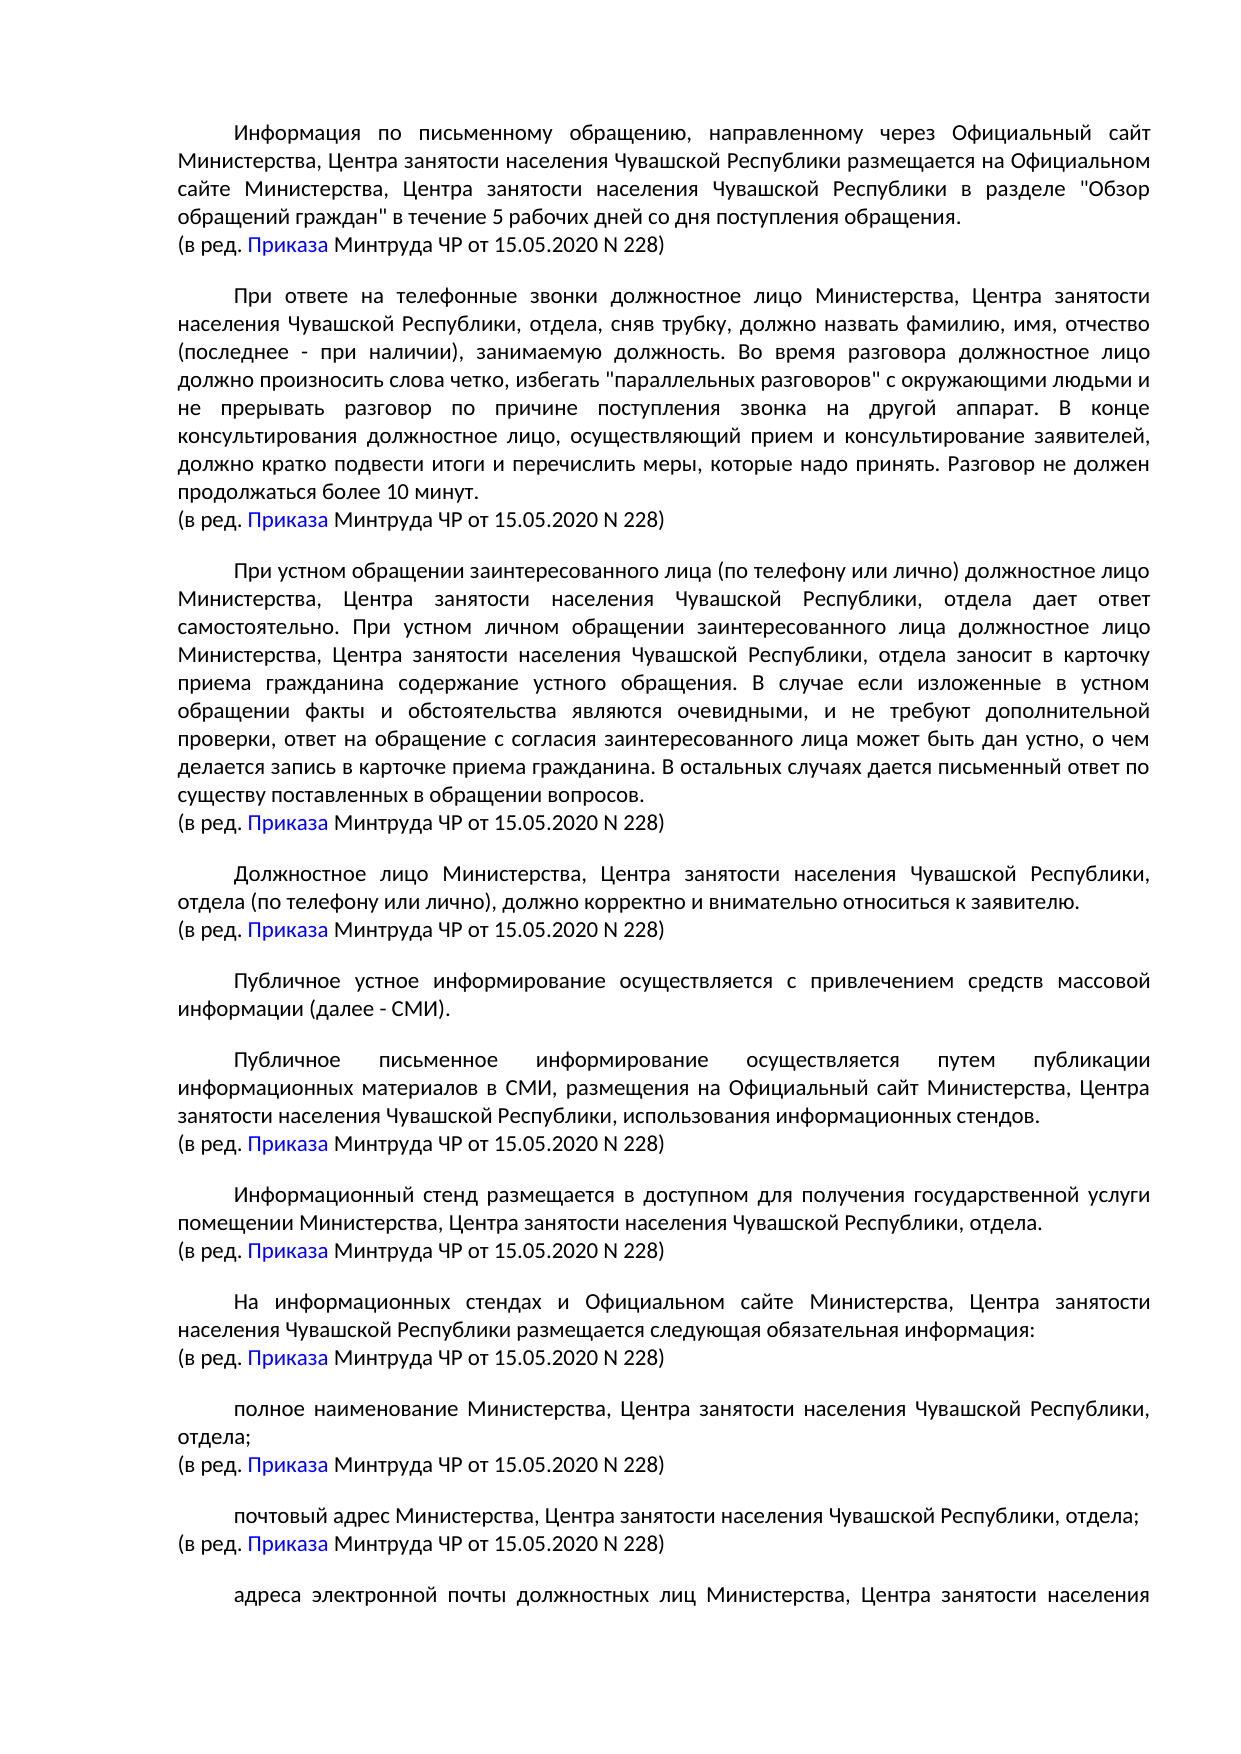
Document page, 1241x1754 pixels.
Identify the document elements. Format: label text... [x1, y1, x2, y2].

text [177, 1529, 1152, 1557]
text (в ред. Приказа Минтруда ЧР от 15.05.2020 N 228) [177, 808, 1152, 836]
text На информационных стендах и Официальном сайте Министерства, Центра занятости населения Чувашской Республики размещается следующая обязательная информация: [177, 1287, 1152, 1343]
text (в ред. Приказа Минтруда ЧР от 15.05.2020 N 228) [177, 915, 1152, 943]
text Публичное устное информирование осуществляется с привлечением средств массовой информации (далее - СМИ). [177, 966, 1152, 1022]
text Публичное письменное информирование осуществляется путем публикации информационных материалов в СМИ, размещения на Официальный сайт Министерства, Центра занятости населения Чувашской Республики, использования информационных стендов. [177, 1045, 1152, 1129]
text (в ред. Приказа Минтруда ЧР от 15.05.2020 N 228) [177, 1129, 1152, 1157]
text Информация по письменному обращению, направленному через Официальный сайт Министерства, Центра занятости населения Чувашской Республики размещается на Официальном сайте Министерства, Центра занятости населения Чувашской Республики в разделе "Обзор обращений граждан" в течение 5 рабочих дней со дня поступления обращения. [177, 118, 1152, 230]
text Информационный стенд размещается в доступном для получения государственной услуги помещении Министерства, Центра занятости населения Чувашской Республики, отдела. [177, 1180, 1152, 1236]
text полное наименование Министерства, Центра занятости населения Чувашской Республики, отдела; [177, 1394, 1152, 1450]
text (в ред. Приказа Минтруда ЧР от 15.05.2020 N 228) [177, 1236, 1152, 1264]
text (в ред. Приказа Минтруда ЧР от 15.05.2020 N 228) [177, 1343, 1152, 1371]
text (в ред. Приказа Минтруда ЧР от 15.05.2020 N 228) [177, 505, 1152, 533]
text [177, 1580, 1152, 1608]
text При ответе на телефонные звонки должностное лицо Министерства, Центра занятости населения Чувашской Республики, отдела, сняв трубку, должно назвать фамилию, имя, отчество (последнее - при наличии), занимаемую должность. Во время разговора должностное лицо должно произносить слова четко, избегать "параллельных разговоров" с окружающими людьми и не прерывать разговор по причине поступления звонка на другой аппарат. В конце консультирования должностное лицо, осуществляющий прием и консультирование заявителей, должно кратко подвести итоги и перечислить меры, которые надо принять. Разговор не должен продолжаться более 10 минут. [177, 281, 1152, 505]
text (в ред. Приказа Минтруда ЧР от 15.05.2020 N 228) [177, 230, 1152, 258]
text почтовый адрес Министерства, Центра занятости населения Чувашской Республики, отдела; [177, 1501, 1152, 1529]
text Должностное лицо Министерства, Центра занятости населения Чувашской Республики, отдела (по телефону или лично), должно корректно и внимательно относиться к заявителю. [177, 859, 1152, 915]
text При устном обращении заинтересованного лица (по телефону или лично) должностное лицо Министерства, Центра занятости населения Чувашской Республики, отдела дает ответ самостоятельно. При устном личном обращении заинтересованного лица должностное лицо Министерства, Центра занятости населения Чувашской Республики, отдела заносит в карточку приема гражданина содержание устного обращения. В случае если изложенные в устном обращении факты и обстоятельства являются очевидными, и не требуют дополнительной проверки, ответ на обращение с согласия заинтересованного лица может быть дан устно, о чем делается запись в карточке приема гражданина. В остальных случаях дается письменный ответ по существу поставленных в обращении вопросов. [177, 556, 1152, 808]
text (в ред. Приказа Минтруда ЧР от 15.05.2020 N 228) [177, 1450, 1152, 1478]
